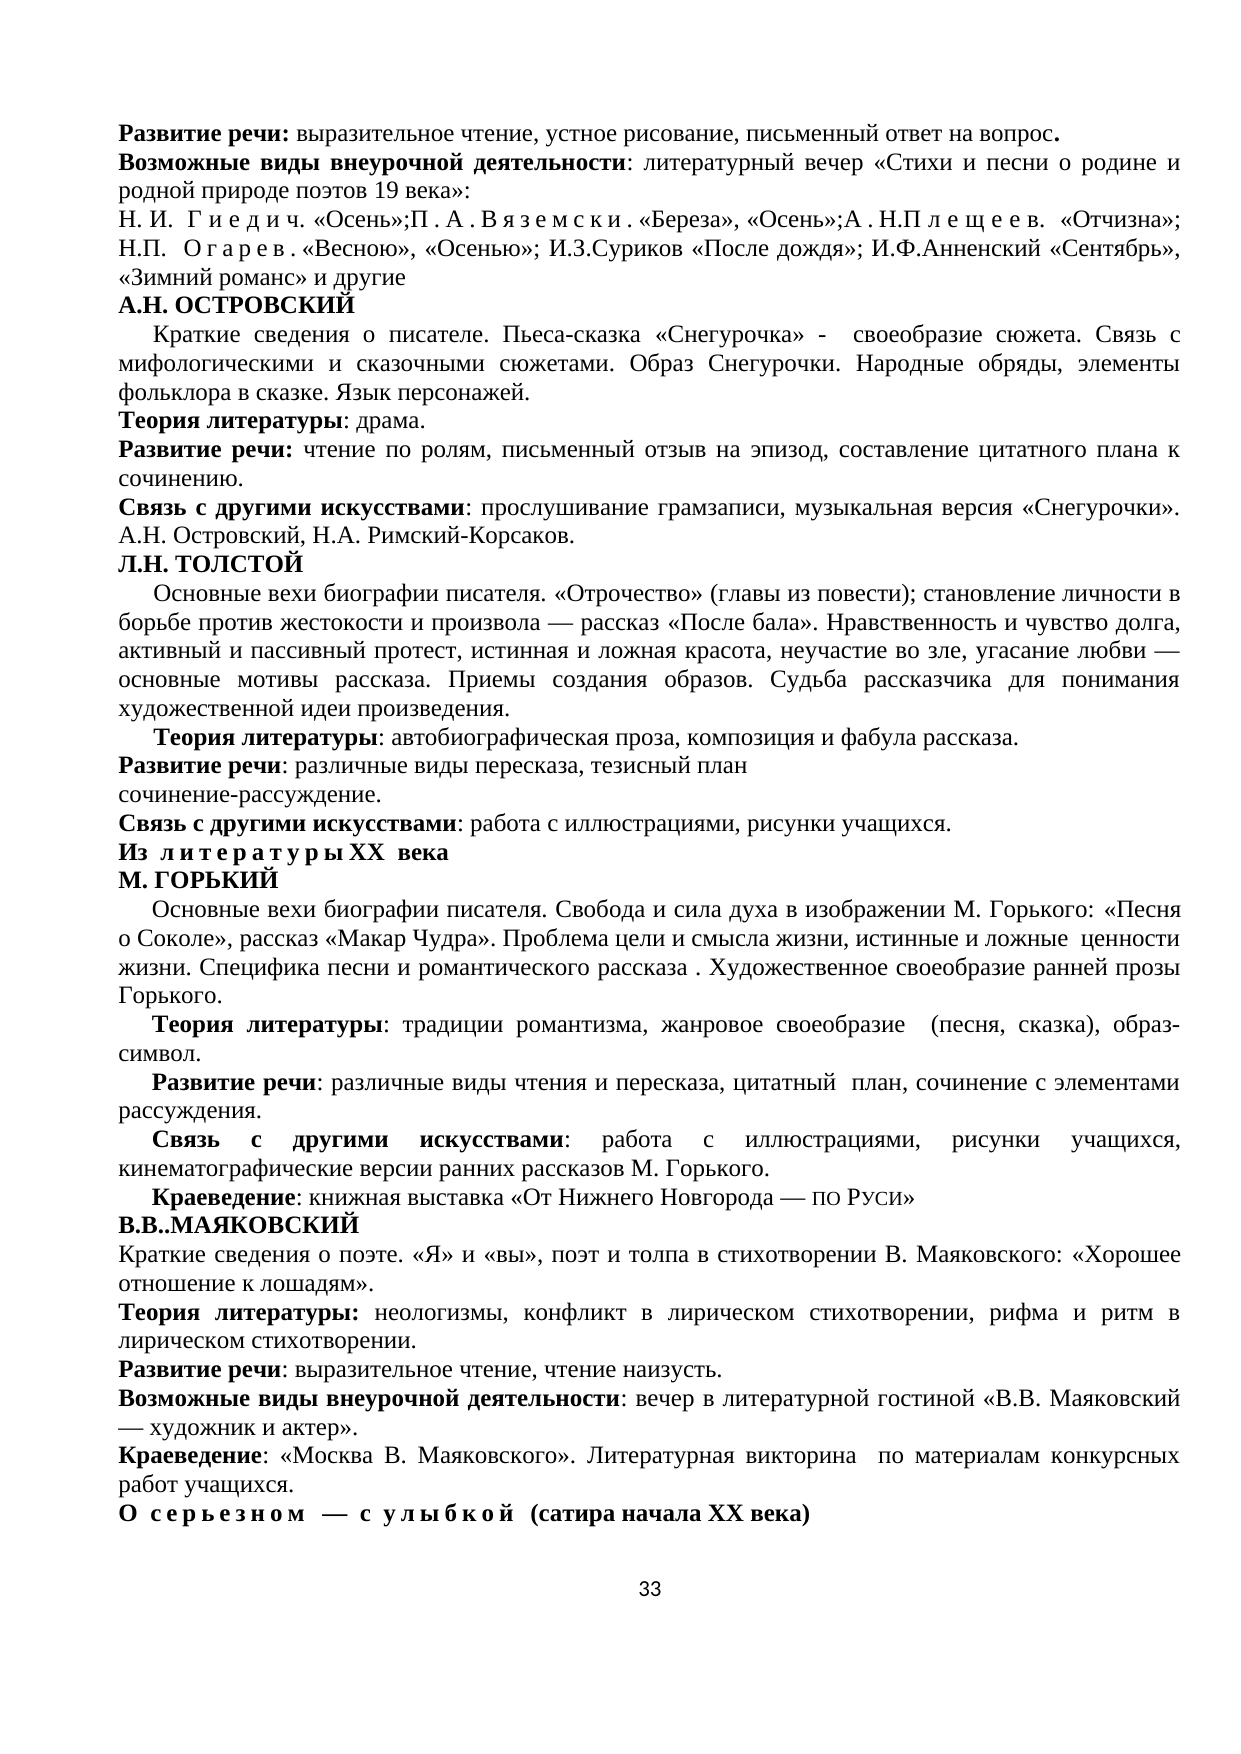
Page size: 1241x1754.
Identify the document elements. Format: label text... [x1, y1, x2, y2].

text Основные вехи биографии писателя. Свобода и сила духа в изображении М. Горького: «Песня о Соколе», рассказ «Mакар Чудра». Проблема цели и смысла жизни, истинные и ложные ценности жизни. Специфика песни и романтического рассказа . Художественное своеобразие ранней прозы Горького. [118, 894, 1181, 1009]
text Теория литературы: неологизмы, конфликт в лирическом стихотворении, рифма и ритм в лирическом стихотворении. [118, 1297, 1181, 1354]
text Краткие сведения о поэте. «Я» и «вы», поэт и толпа в стихотворении В. Маяковского: «Хорошее отношение к лошадям». [118, 1239, 1181, 1297]
text Развитие речи: выразительное чтение, устное рисование, письменный ответ на вопрос. [118, 118, 1181, 147]
text Краеведение: книжная выставка «От Нижнего Новгорода — по Руси» [118, 1182, 1181, 1211]
text Н. И. Г и е д и ч. «Осень»;П.А.Вяземски.«Береза», «Осень»;А.Н.П л е щ е е в. «Отчизна»; Н.П. Огарев.«Весною», «Осенью»; И.З.Суриков «После дождя»; И.Ф.Анненский «Сентябрь», «Зимний романс» и другие [118, 204, 1181, 291]
text Развитие речи: чтение по ролям, письменный отзыв на эпизод, составление цитатного плана к сочинению. [118, 434, 1181, 492]
text А.Н. ОСТРОВСКИЙ [118, 291, 1181, 319]
text Л.Н. ТОЛСТОЙ [118, 549, 1181, 578]
text Основные вехи биографии писателя. «Отрочество» (главы из повести); становление личности в борьбе против жестокости и произвола — рассказ «После бала». Нравственность и чувство долга, активный и пассивный протест, истинная и ложная красота, неучастие во зле, угасание любви — основные мотивы рассказа. Приемы создания образов. Судьба рассказчика для понимания художественной идеи произведения. [118, 578, 1181, 722]
text Возможные виды внеурочной деятельности: литературный вечер «Стихи и песни о родине и родной природе поэтов 19 века»: [118, 147, 1181, 204]
text Связь с другими искусствами: работа с иллюстрациями, рисунки учащихся. [118, 808, 1181, 837]
text В.В..МАЯКОВСКИЙ [118, 1211, 1181, 1239]
text Теория литературы: автобиографическая проза, композиция и фабула рассказа. [118, 722, 1181, 751]
text сочинение-рассуждение. [118, 779, 1181, 808]
text Краеведение: «Москва В. Маяковского». Литературная викторина по материалам конкурсных работ учащихся. [118, 1441, 1181, 1498]
text Из литературыXX века [118, 837, 1181, 866]
text Возможные виды внеурочной деятельности: вечер в литературной гостиной «В.В. Маяковский — художник и актер». [118, 1383, 1181, 1441]
text М. ГОРЬКИЙ [118, 866, 1181, 894]
text О серьезном — с улыбкой (сатира начала XX века) [118, 1498, 1181, 1527]
text Развитие речи: различные виды пересказа, тезисный план [118, 751, 1181, 779]
text Краткие сведения о писателе. Пьеса-сказка «Снегурочка» - своеобразие сюжета. Связь с мифологическими и сказочными сюжетами. Образ Снегурочки. Народные обряды, элементы фольклора в сказке. Язык персонажей. [118, 319, 1181, 406]
text Развитие речи: различные виды чтения и пересказа, цитатный план, сочинение с элементами рассуждения. [118, 1067, 1181, 1124]
text Теория литературы: драма. [118, 406, 1181, 434]
text Развитие речи: выразительное чтение, чтение наизусть. [118, 1354, 1181, 1383]
text Связь с другими искусствами: прослушивание грамзаписи, музыкальная версия «Снегурочки». А.Н. Островский, Н.А. Римский-Корсаков. [118, 492, 1181, 549]
text Связь с другими искусствами: работа с иллюстрациями, рисунки учащихся, кинематографические версии ранних рассказов М. Горького. [118, 1124, 1181, 1182]
text Теория литературы: традиции романтизма, жанровое своеобразие (песня, сказка), образ-символ. [118, 1009, 1181, 1067]
